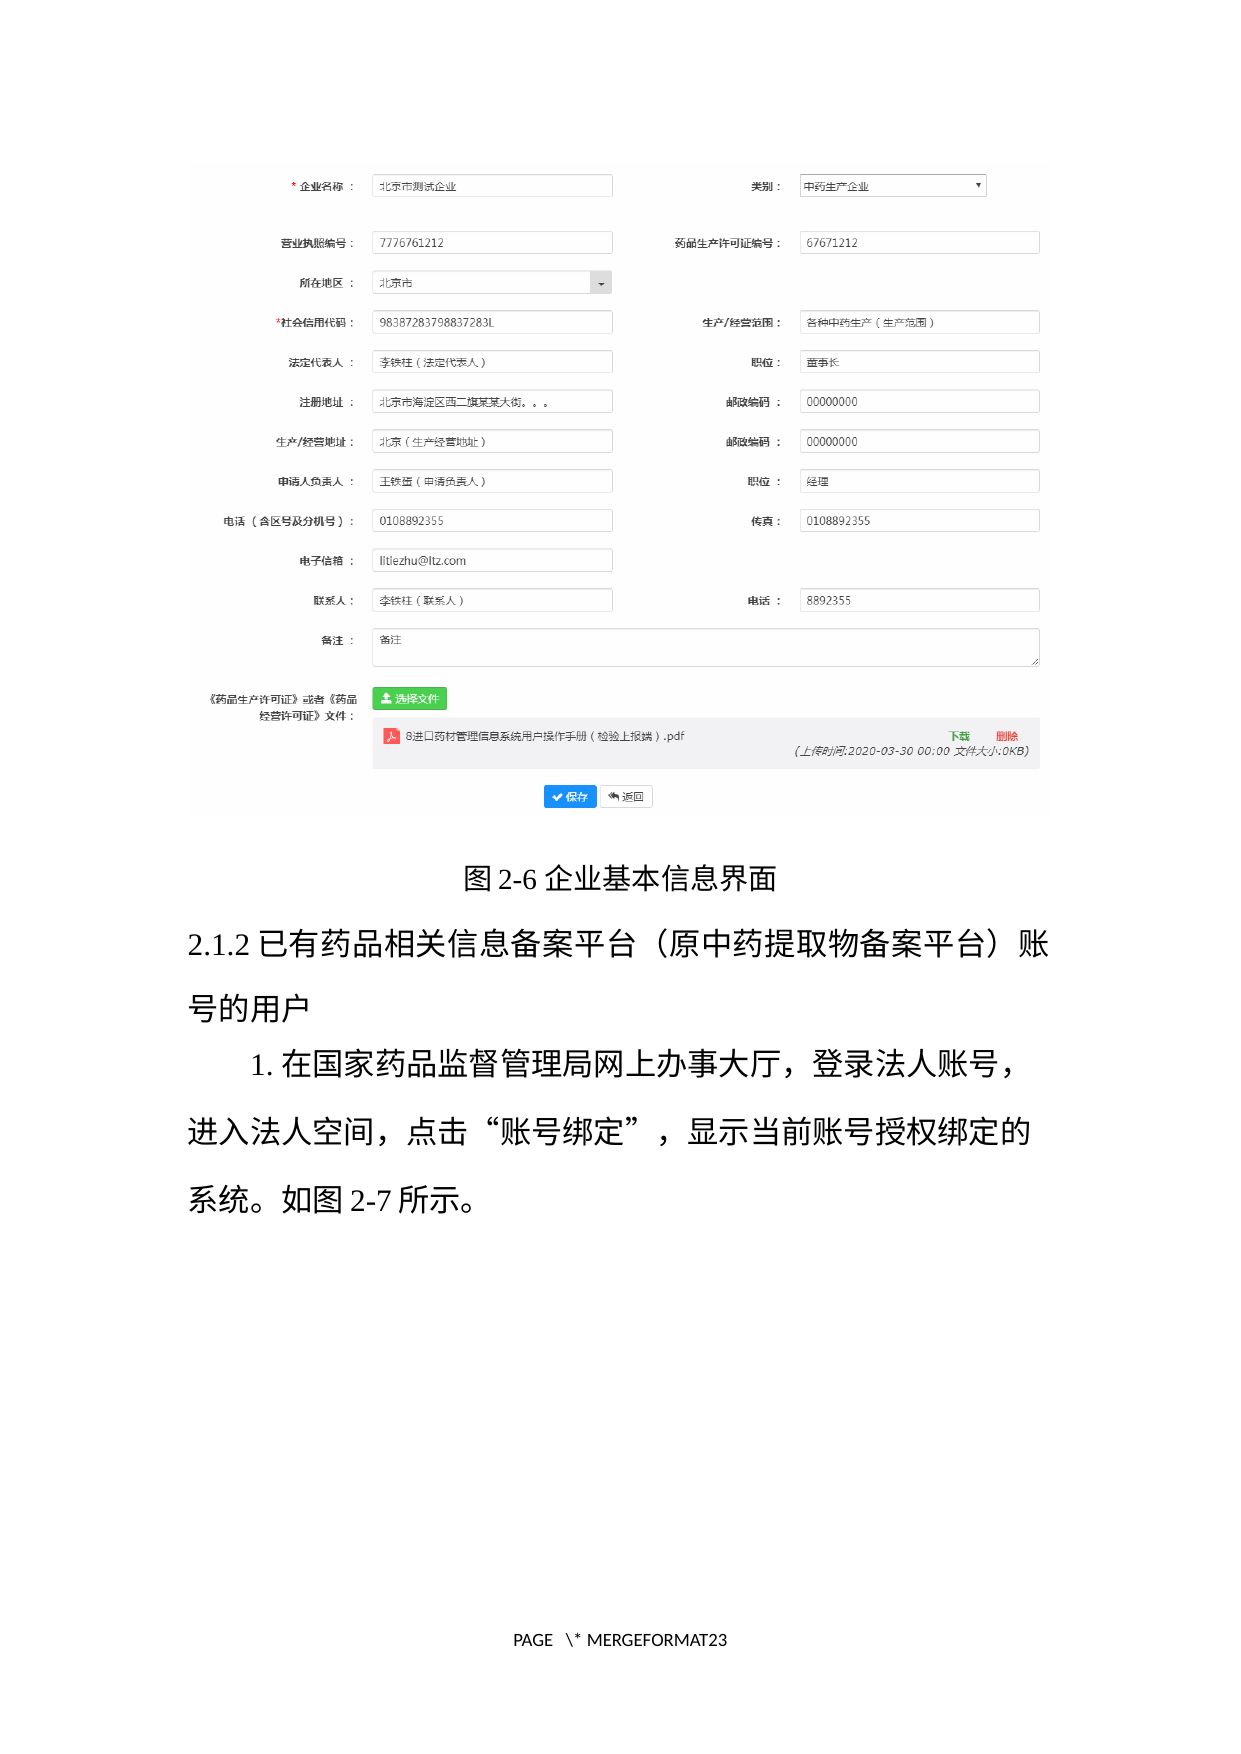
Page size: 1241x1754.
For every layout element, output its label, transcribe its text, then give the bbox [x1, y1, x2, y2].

picture [187, 162, 1053, 816]
list 在国家药品监督管理局网上办事大厅，登录法人账号，进入法人空间，点击“账号绑定”，显示当前账号授权绑定的系统。如图2-7所示。 [187, 1039, 1053, 1220]
text 2.1.2已有药品相关信息备案平台（原中药提取物备案平台）账号的用户 [187, 909, 1053, 1039]
text 图2-6 企业基本信息界面 [187, 844, 1053, 909]
